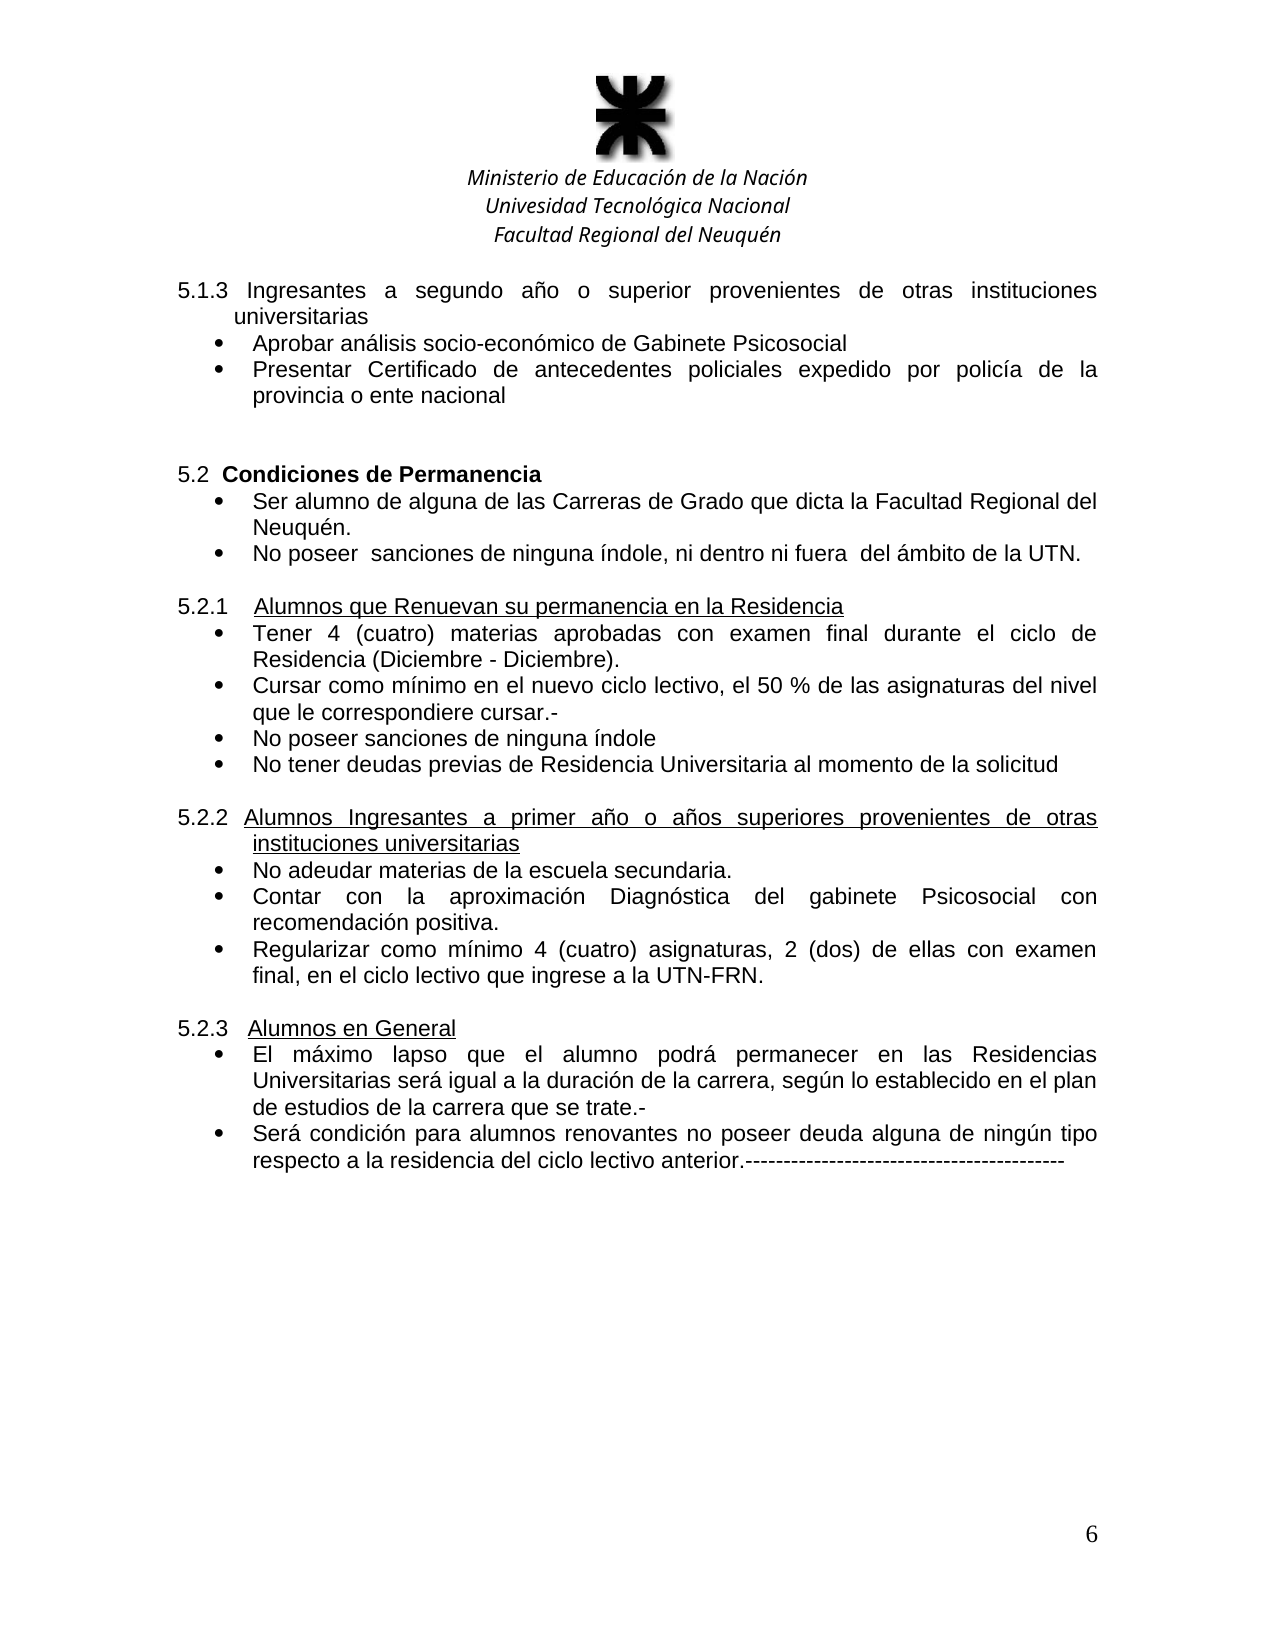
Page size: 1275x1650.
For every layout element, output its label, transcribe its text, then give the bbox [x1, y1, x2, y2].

text 5.2 Condiciones de Permanencia [177, 461, 1098, 488]
list Regularizar como mínimo 4 (cuatro) asignaturas, 2 (dos) de ellas con examen final, en el ciclo lectivo que ingrese a la UTN-FRN. [215, 936, 1098, 988]
list Tener 4 (cuatro) materias aprobadas con examen final durante el ciclo de Residencia (Diciembre - Diciembre). [215, 619, 1098, 672]
list Cursar como mínimo en el nuevo ciclo lectivo, el 50 % de las asignaturas del nivel que le correspondiere cursar.- [215, 672, 1098, 725]
list Contar con la aproximación Diagnóstica del gabinete Psicosocial con recomendación positiva. [215, 883, 1098, 936]
list No poseer sanciones de ninguna índole, ni dentro ni fuera del ámbito de la UTN. [215, 540, 1098, 567]
list Será condición para alumnos renovantes no poseer deuda alguna de ningún tipo respecto a la residencia del ciclo lectivo anterior.------------------------------------------ [215, 1120, 1098, 1173]
text 5.2.3 Alumnos en General [177, 1015, 1098, 1041]
list No poseer sanciones de ninguna índole [215, 725, 1098, 751]
text 5.2.1 Alumnos que Renuevan su permanencia en la Residencia [177, 593, 1098, 619]
list Ser alumno de alguna de las Carreras de Grado que dicta la Facultad Regional del Neuquén. [215, 488, 1098, 540]
text 5.1.3 Ingresantes a segundo año o superior provenientes de otras instituciones universitarias [177, 277, 1098, 329]
list El máximo lapso que el alumno podrá permanecer en las Residencias Universitarias será igual a la duración de la carrera, según lo establecido en el plan de estudios de la carrera que se trate.- [215, 1041, 1098, 1120]
text 5.2.2 Alumnos Ingresantes a primer año o años superiores provenientes de otras instituciones universitarias [177, 804, 1098, 857]
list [215, 356, 1098, 409]
list No adeudar materias de la escuela secundaria. [215, 857, 1098, 883]
list Aprobar análisis socio-económico de Gabinete Psicosocial [215, 329, 1098, 356]
list No tener deudas previas de Residencia Universitaria al momento de la solicitud [215, 751, 1098, 778]
